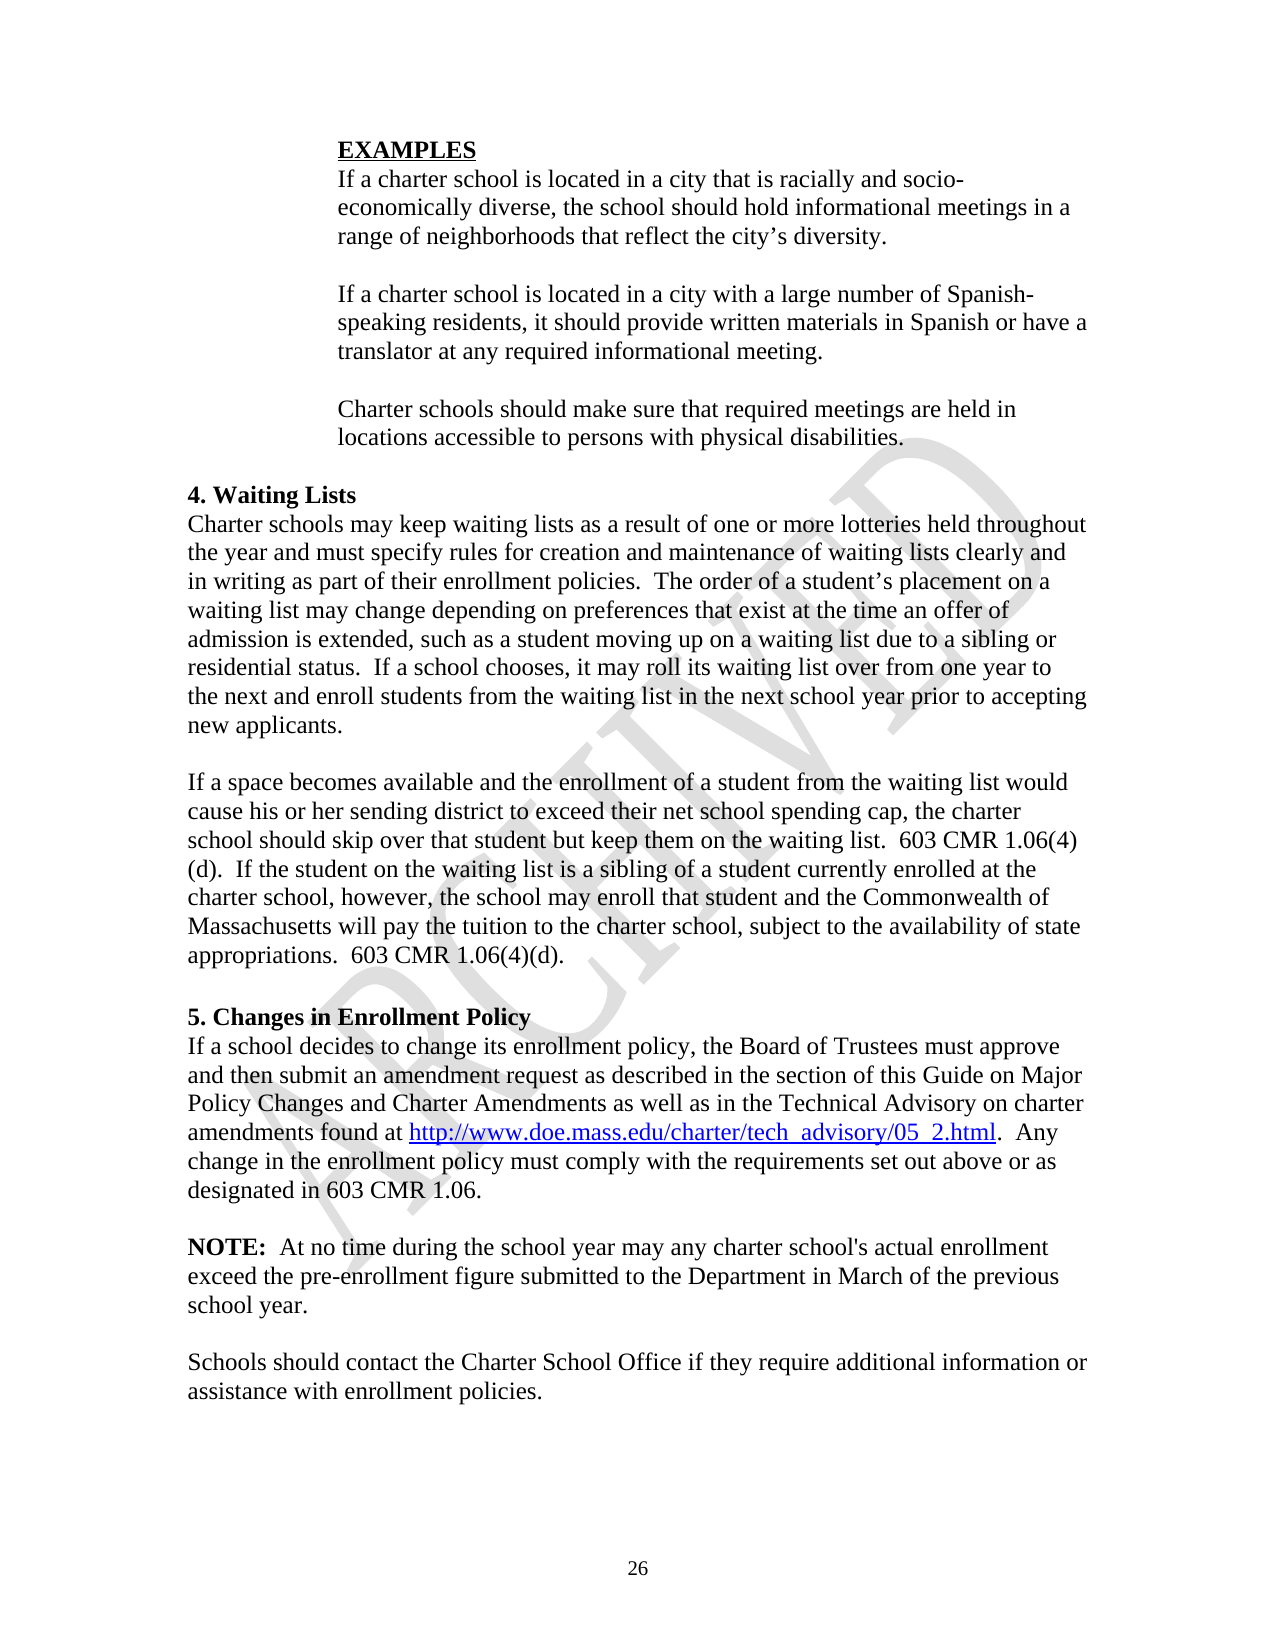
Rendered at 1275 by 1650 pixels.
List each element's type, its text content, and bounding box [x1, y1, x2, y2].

text If a charter school is located in a city that is racially and socio-economically diverse, the school should hold informational meetings in a range of neighborhoods that reflect the city’s diversity. [337, 164, 1087, 250]
text NOTE: At no time during the school year may any charter school's actual enrollment exceed the pre-enrollment figure submitted to the Department in March of the previous school year. [187, 1232, 1087, 1318]
text Schools should contact the Charter School Office if they require additional information or assistance with enrollment policies. [187, 1347, 1087, 1405]
subtitle 5. Changes in Enrollment Policy [187, 1002, 1087, 1031]
text Charter schools may keep waiting lists as a result of one or more lotteries held throughout the year and must specify rules for creation and maintenance of waiting lists clearly and in writing as part of their enrollment policies. The order of a student’s placement on a waiting list may change depending on preferences that exist at the time an offer of admission is extended, such as a student moving up on a waiting list due to a sibling or residential status. If a school chooses, it may roll its waiting list over from one year to the next and enroll students from the waiting list in the next school year prior to accepting new applicants. [187, 509, 1087, 739]
text EXAMPLES [337, 135, 1087, 164]
text Charter schools should make sure that required meetings are held in locations accessible to persons with physical disabilities. [337, 394, 1087, 451]
text If a school decides to change its enrollment policy, the Board of Trustees must approve and then submit an amendment request as described in the section of this Guide on Major Policy Changes and Charter Amendments as well as in the Technical Advisory on charter amendments found at http://www.doe.mass.edu/charter/tech_advisory/05_2.html. Any change in the enrollment policy must comply with the requirements set out above or as designated in 603 CMR 1.06. [187, 1031, 1087, 1203]
text If a space becomes available and the enrollment of a student from the waiting list would cause his or her sending district to exceed their net school spending cap, the charter school should skip over that student but keep them on the waiting list. 603 CMR 1.06(4)(d). If the student on the waiting list is a sibling of a student currently enrolled at the charter school, however, the school may enroll that student and the will pay the tuition to the charter school, subject to the availability of state appropriations. 603 CMR 1.06(4)(d). [187, 767, 1087, 969]
text If a charter school is located in a city with a large number of Spanish-speaking residents, it should provide written materials in Spanish or have a translator at any required informational meeting. [337, 279, 1087, 365]
subtitle 4. Waiting Lists [187, 480, 1087, 509]
